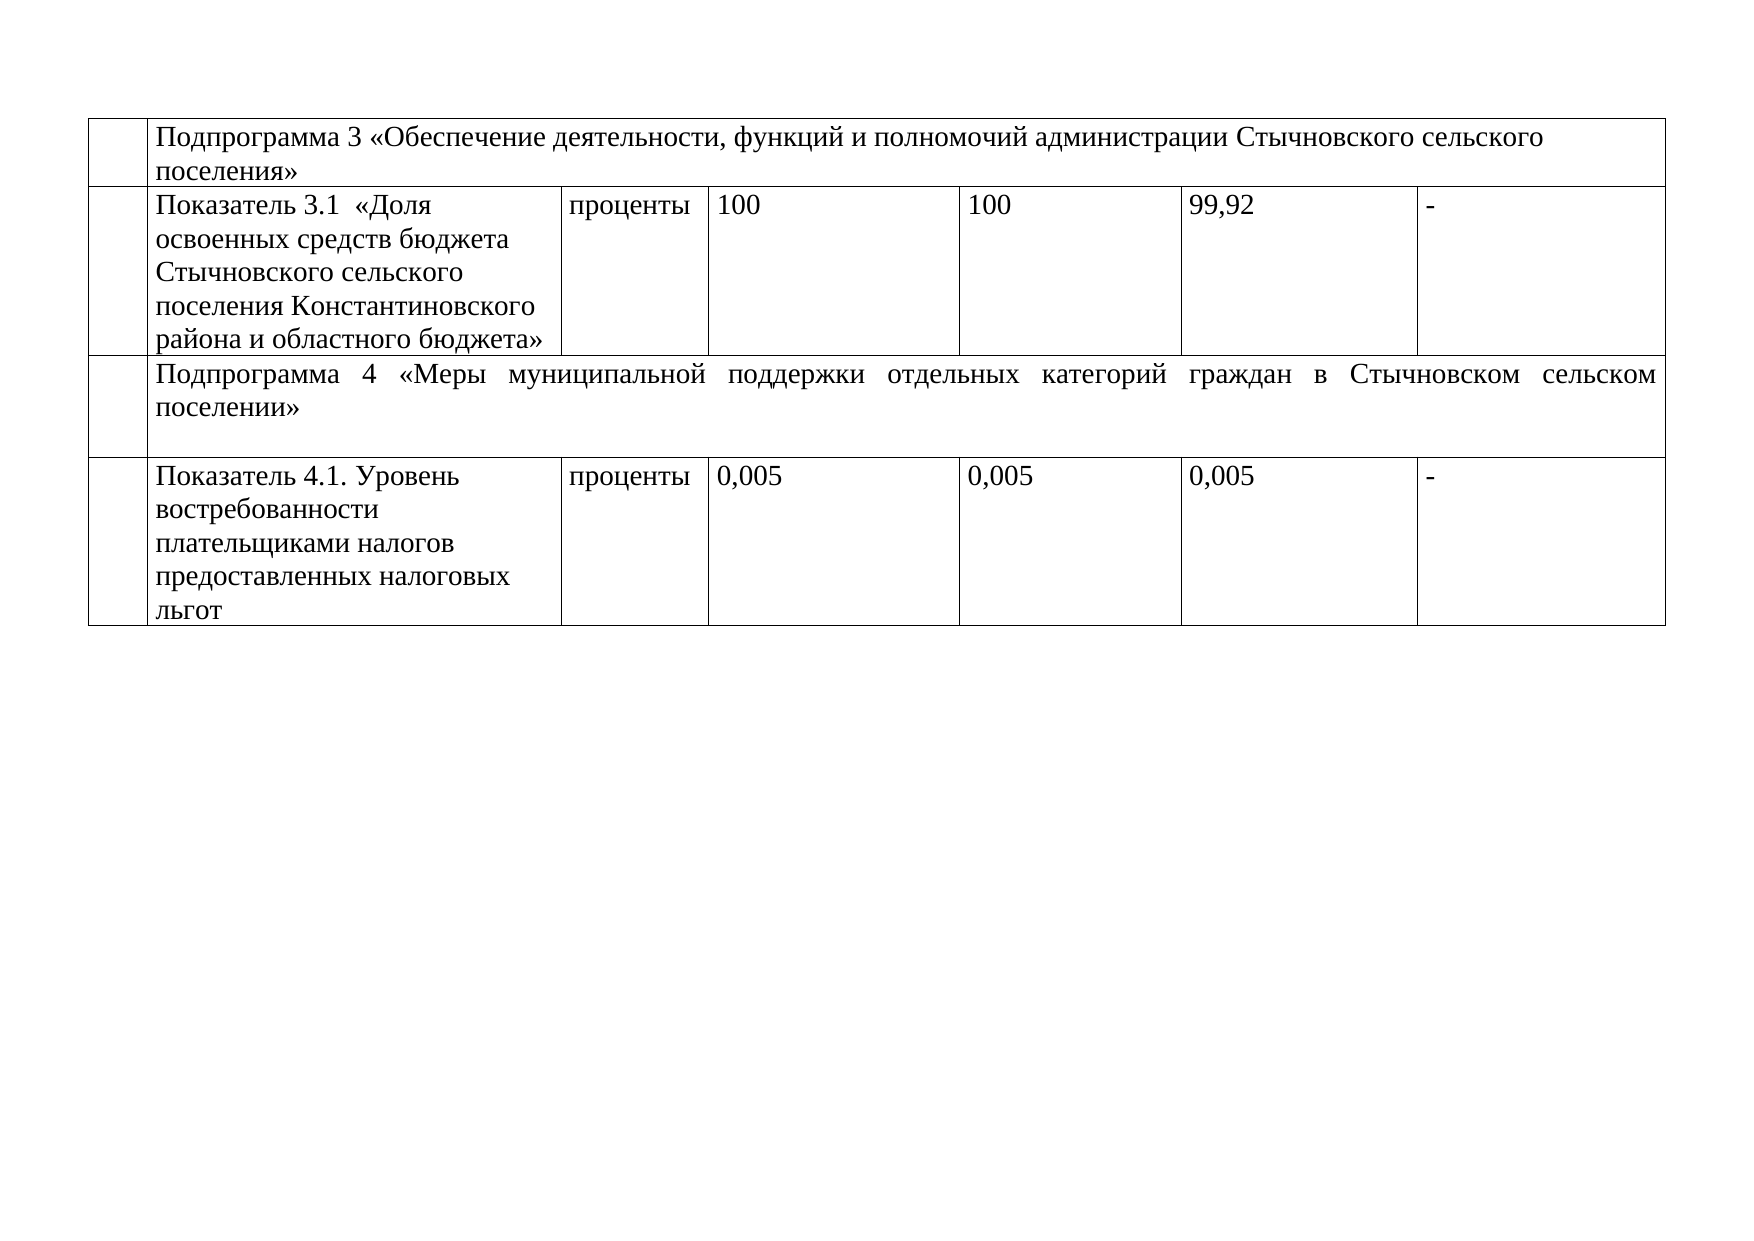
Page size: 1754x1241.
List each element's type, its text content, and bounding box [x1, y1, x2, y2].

table_cell 0,005 [960, 458, 1181, 625]
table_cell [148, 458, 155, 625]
table_cell [89, 458, 147, 625]
table_cell 100 [960, 187, 1181, 355]
table_cell 99,92 [1182, 187, 1417, 355]
table_cell 0,005 [1182, 458, 1417, 625]
table_cell [89, 356, 147, 457]
table_cell [89, 187, 147, 355]
table_cell проценты [562, 458, 708, 625]
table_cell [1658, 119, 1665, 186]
table_cell - [1418, 458, 1665, 625]
table_cell проценты [562, 187, 708, 355]
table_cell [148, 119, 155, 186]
table_cell 100 [709, 187, 959, 355]
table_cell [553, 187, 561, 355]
table_cell 0,005 [709, 458, 959, 625]
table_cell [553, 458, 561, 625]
table_cell Подпрограмма 4 «Меры муниципальной поддержки отдельных категорий граждан в Стычновском сельском поселении» [148, 356, 1665, 457]
table_cell [89, 119, 147, 186]
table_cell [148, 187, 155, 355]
table_cell - [1418, 187, 1665, 355]
